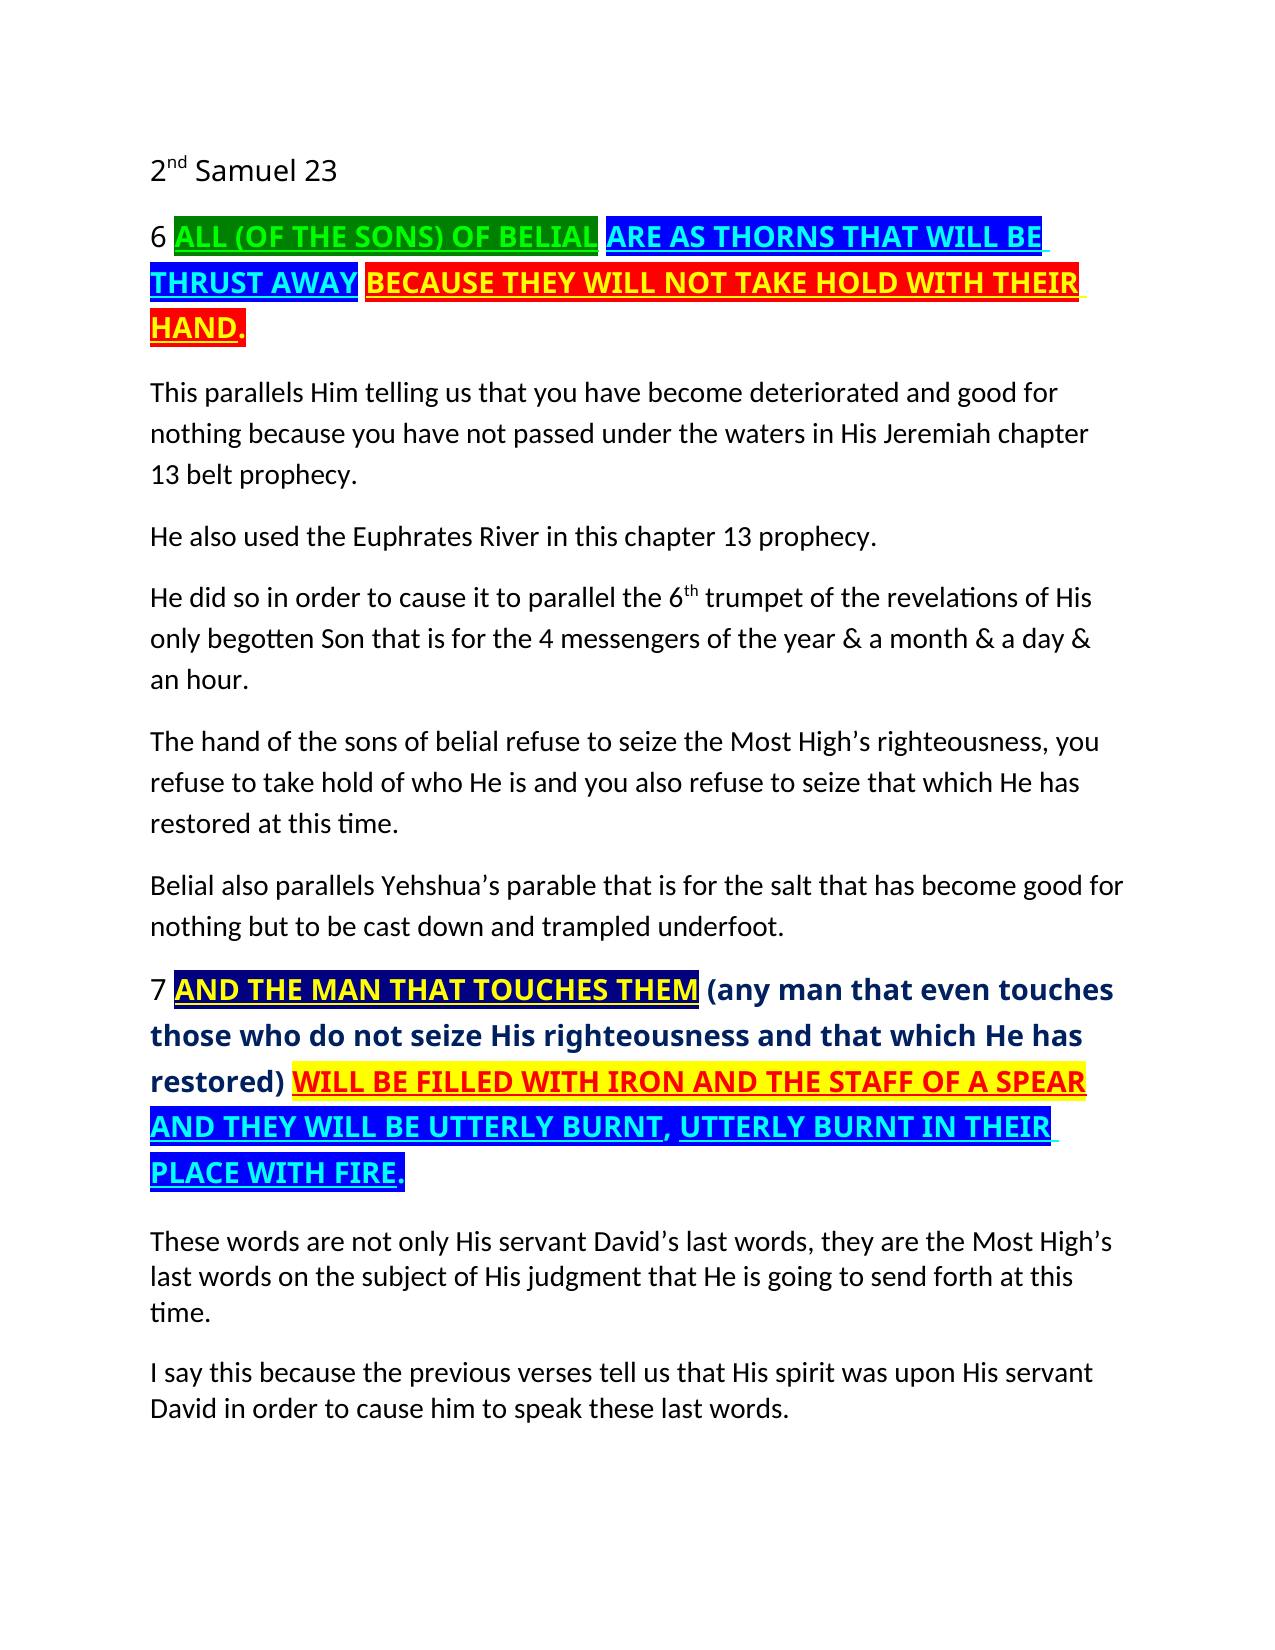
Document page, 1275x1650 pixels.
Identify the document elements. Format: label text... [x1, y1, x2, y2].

text The hand of the sons of belial refuse to seize the Most High’s righteousness, you refuse to take hold of who He is and you also refuse to seize that which He has restored at this time. [150, 723, 1125, 841]
text He also used the Euphrates River in this chapter 13 prophecy. [150, 518, 1125, 553]
text 2nd Samuel 23 [150, 150, 1125, 190]
text He did so in order to cause it to parallel the 6th trumpet of the revelations of His only begotten Son that is for the 4 messengers of the year & a month & a day & an hour. [150, 579, 1125, 697]
text Belial also parallels Yehshua’s parable that is for the salt that has become good for nothing but to be cast down and trampled underfoot. [150, 867, 1125, 943]
text 7 AND THE MAN THAT TOUCHES THEM (any man that even touches those who do not seize His righteousness and that which He has restored) WILL BE FILLED WITH IRON AND THE STAFF OF A SPEAR AND THEY WILL BE UTTERLY BURNT, UTTERLY BURNT IN THEIR PLACE WITH FIRE. [150, 969, 1125, 1192]
text I say this because the previous verses tell us that His spirit was upon His servant David in order to cause him to speak these last words. [150, 1354, 1125, 1426]
text This parallels Him telling us that you have become deteriorated and good for nothing because you have not passed under the waters in His Jeremiah chapter 13 belt prophecy. [150, 374, 1125, 492]
text These words are not only His servant David’s last words, they are the Most High’s last words on the subject of His judgment that He is going to send forth at this time. [150, 1223, 1125, 1329]
text 6 ALL (OF THE SONS) OF BELIAL ARE AS THORNS THAT WILL BE THRUST AWAY BECAUSE THEY WILL NOT TAKE HOLD WITH THEIR HAND. [150, 216, 1125, 347]
